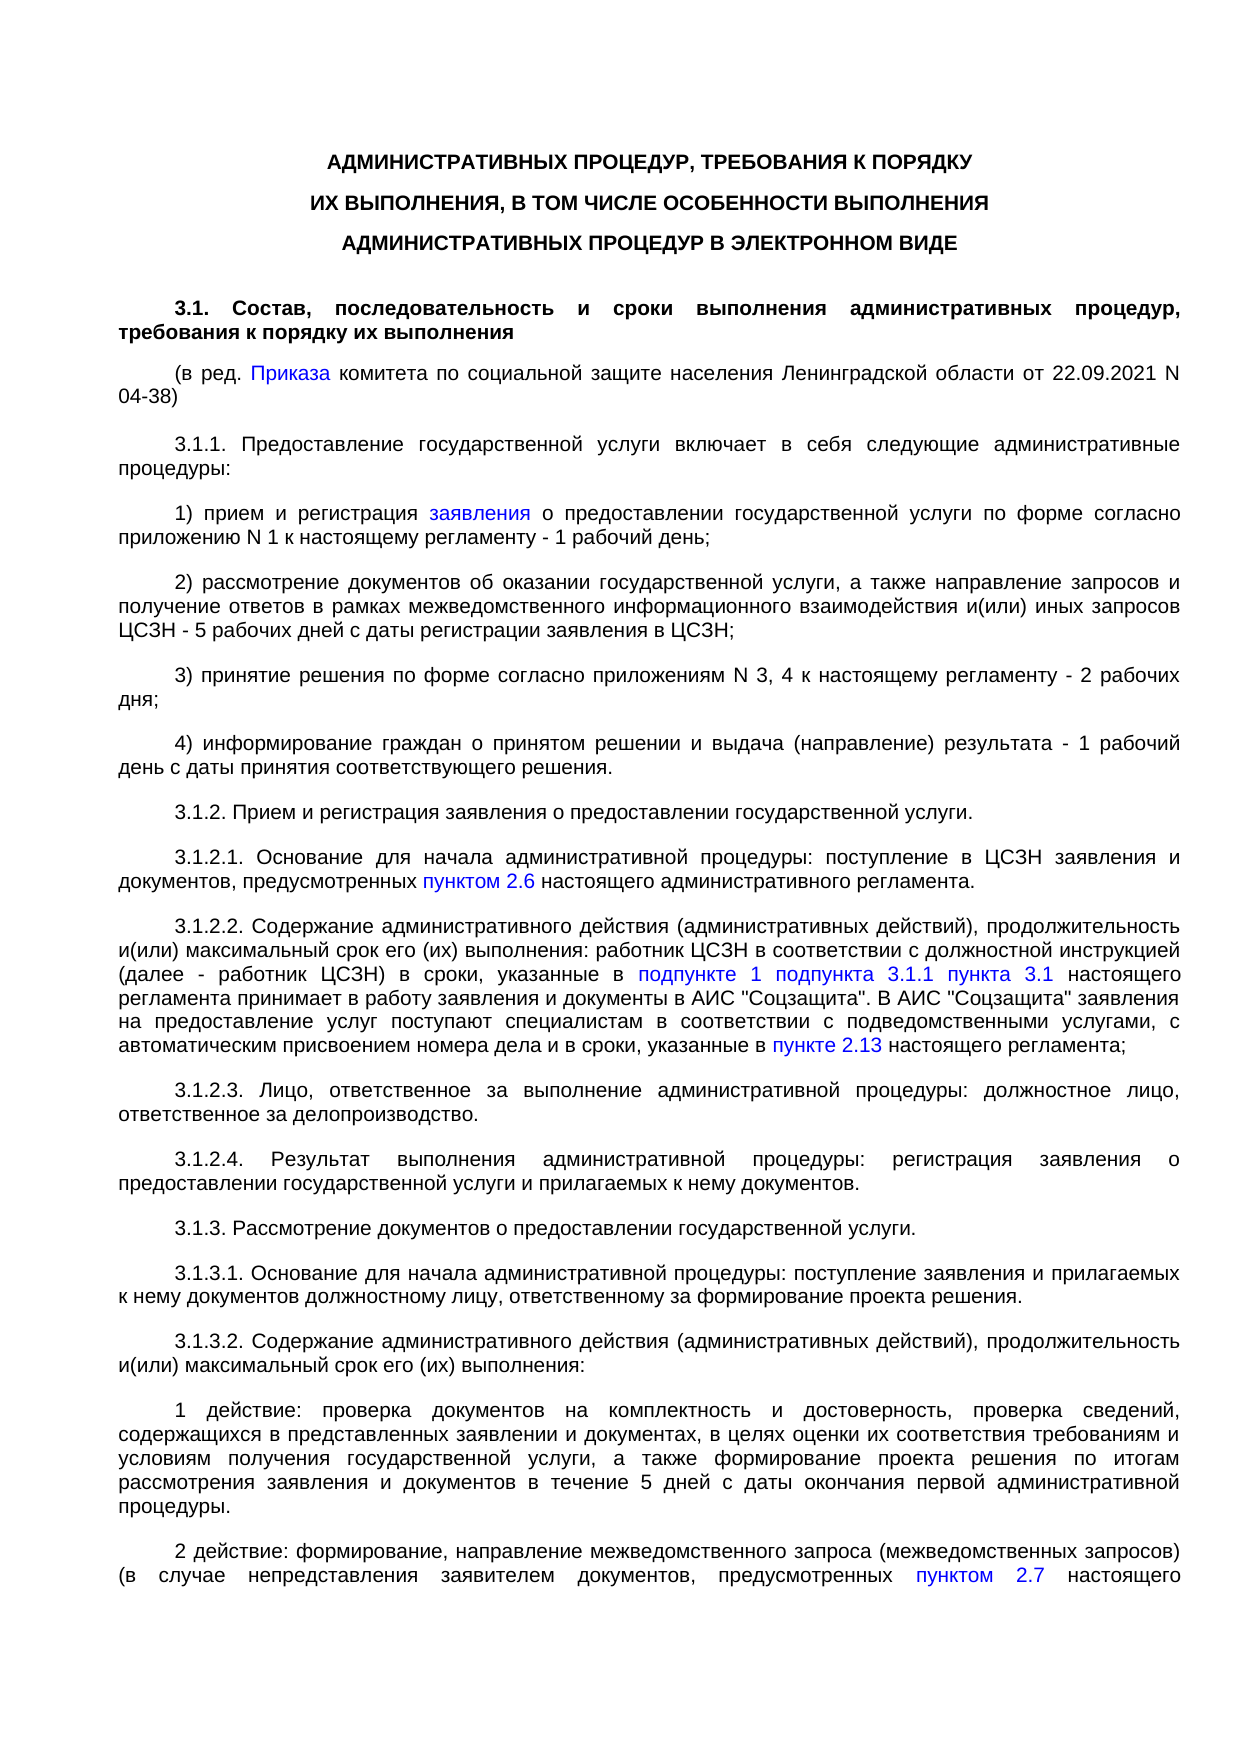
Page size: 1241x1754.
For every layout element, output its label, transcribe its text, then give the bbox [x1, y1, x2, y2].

text 3.1.2. Прием и регистрация заявления о предоставлении государственной услуги. [118, 800, 1181, 824]
text 3.1.2.3. Лицо, ответственное за выполнение административной процедуры: должностное лицо, ответственное за делопроизводство. [118, 1078, 1181, 1126]
text 3) принятие решения по форме согласно приложениям N 3, 4 к настоящему регламенту - 2 рабочих дня; [118, 662, 1181, 710]
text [118, 1538, 1181, 1586]
text 3.1.2.2. Содержание административного действия (административных действий), продолжительность и(или) максимальный срок его (их) выполнения: работник ЦСЗН в соответствии с должностной инструкцией (далее - работник ЦСЗН) в сроки, указанные в подпункте 1 подпункта 3.1.1 пункта 3.1 настоящего регламента принимает в работу заявления и документы в АИС "Соцзащита". В АИС "Соцзащита" заявления на предоставление услуг поступают специалистам в соответствии с подведомственными услугами, с автоматическим присвоением номера дела и в сроки, указанные в пункте 2.13 настоящего регламента; [118, 913, 1181, 1057]
text 3.1.2.4. Результат выполнения административной процедуры: регистрация заявления о предоставлении государственной услуги и прилагаемых к нему документов. [118, 1147, 1181, 1195]
text ИХ ВЫПОЛНЕНИЯ, В ТОМ ЧИСЛЕ ОСОБЕННОСТИ ВЫПОЛНЕНИЯ [118, 191, 1181, 214]
text 2) рассмотрение документов об оказании государственной услуги, а также направление запросов и получение ответов в рамках межведомственного информационного взаимодействия и(или) иных запросов ЦСЗН - 5 рабочих дней с даты регистрации заявления в ЦСЗН; [118, 570, 1181, 642]
text АДМИНИСТРАТИВНЫХ ПРОЦЕДУР, ТРЕБОВАНИЯ К ПОРЯДКУ [118, 150, 1181, 174]
text 3.1. Состав, последовательность и сроки выполнения административных процедур, требования к порядку их выполнения [118, 296, 1181, 344]
text (в ред. Приказа комитета по социальной защите населения Ленинградской области от 22.09.2021 N 04-38) [118, 360, 1181, 408]
text 3.1.1. Предоставление государственной услуги включает в себя следующие административные процедуры: [118, 432, 1181, 480]
text 3.1.3.2. Содержание административного действия (административных действий), продолжительность и(или) максимальный срок его (их) выполнения: [118, 1329, 1181, 1377]
text 4) информирование граждан о принятом решении и выдача (направление) результата - 1 рабочий день с даты принятия соответствующего решения. [118, 731, 1181, 779]
text 3.1.2.1. Основание для начала административной процедуры: поступление в ЦСЗН заявления и документов, предусмотренных пунктом 2.6 настоящего административного регламента. [118, 845, 1181, 893]
text 1 действие: проверка документов на комплектность и достоверность, проверка сведений, содержащихся в представленных заявлении и документах, в целях оценки их соответствия требованиям и условиям получения государственной услуги, а также формирование проекта решения по итогам рассмотрения заявления и документов в течение 5 дней с даты окончания первой административной процедуры. [118, 1398, 1181, 1518]
text 3.1.3.1. Основание для начала административной процедуры: поступление заявления и прилагаемых к нему документов должностному лицу, ответственному за формирование проекта решения. [118, 1260, 1181, 1308]
text АДМИНИСТРАТИВНЫХ ПРОЦЕДУР В ЭЛЕКТРОННОМ ВИДЕ [118, 231, 1181, 255]
text 3.1.3. Рассмотрение документов о предоставлении государственной услуги. [118, 1216, 1181, 1239]
text 1) прием и регистрация заявления о предоставлении государственной услуги по форме согласно приложению N 1 к настоящему регламенту - 1 рабочий день; [118, 501, 1181, 549]
